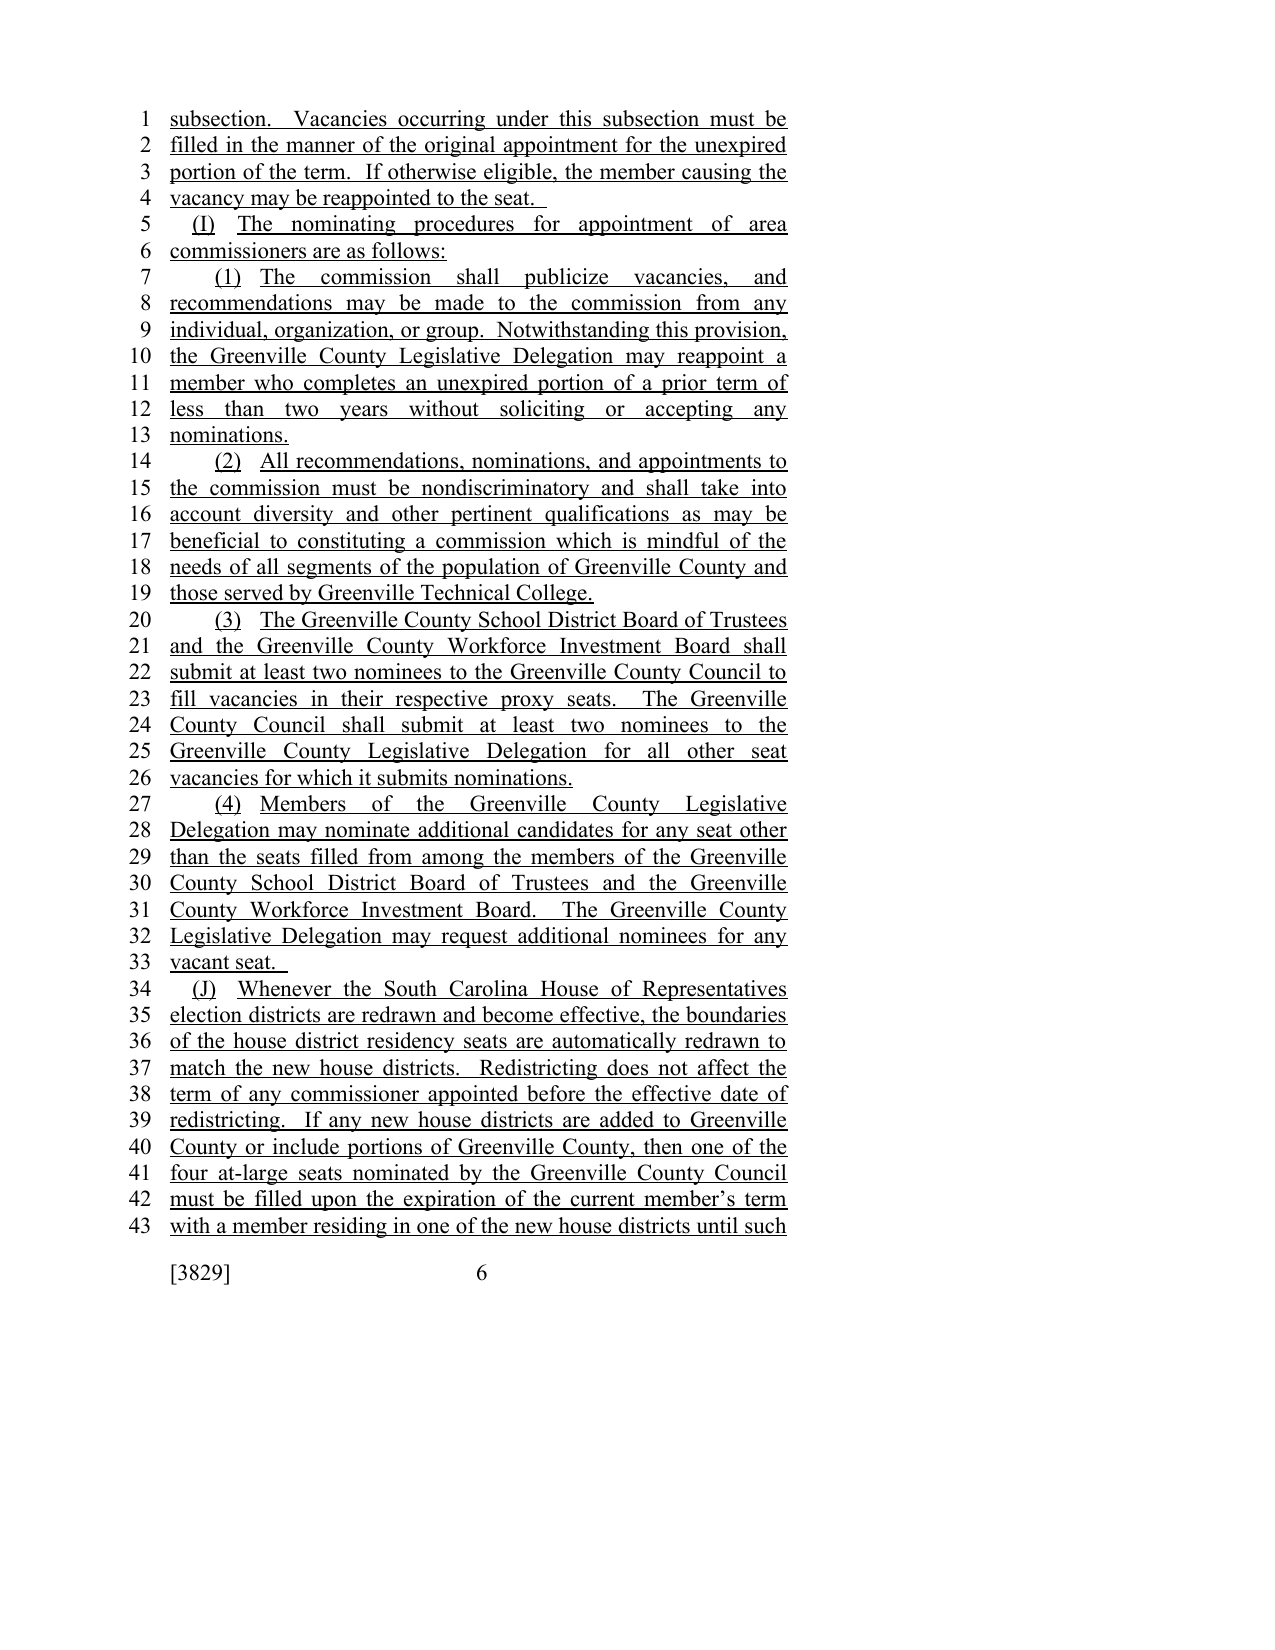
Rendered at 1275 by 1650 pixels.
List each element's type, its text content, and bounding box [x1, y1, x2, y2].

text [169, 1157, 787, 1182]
text (3) The Greenville County School District Board of Trustees and the Greenville County Workforce Investment Board shall submit at least two nominees to the Greenville County Council to fill vacancies in their respective proxy seats. The Greenville County Council shall submit at least two nominees to the Greenville County Legislative Delegation for all other seat vacancies for which it submits nominations. [169, 606, 787, 655]
text (1) The commission shall publicize vacancies, and recommendations may be made to the commission from any individual, organization, or group. Notwithstanding this provision, the Greenville County Legislative Delegation may reappoint a member who completes an unexpired portion of a prior term of less than two years without soliciting or accepting any nominations. [169, 263, 787, 312]
text (I) The nominating procedures for appointment of area commissioners are as follows: [169, 210, 787, 263]
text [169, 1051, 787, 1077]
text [169, 105, 787, 128]
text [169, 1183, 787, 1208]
text (4) Members of the Greenville County Legislative Delegation may nominate additional candidates for any seat other than the seats filled from among the members of the Greenville County School District Board of Trustees and the Greenville County Workforce Investment Board. The Greenville County Legislative Delegation may request additional nominees for any vacant seat. [169, 790, 787, 839]
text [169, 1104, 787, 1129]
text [169, 129, 787, 154]
text (2) All recommendations, nominations, and appointments to the commission must be nondiscriminatory and shall take into account diversity and other pertinent qualifications as may be beneficial to constituting a commission which is mindful of the needs of all segments of the population of Greenville County and those served by Greenville Technical College. [169, 448, 787, 497]
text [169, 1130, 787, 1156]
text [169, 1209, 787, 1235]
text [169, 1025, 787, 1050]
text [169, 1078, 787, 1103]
